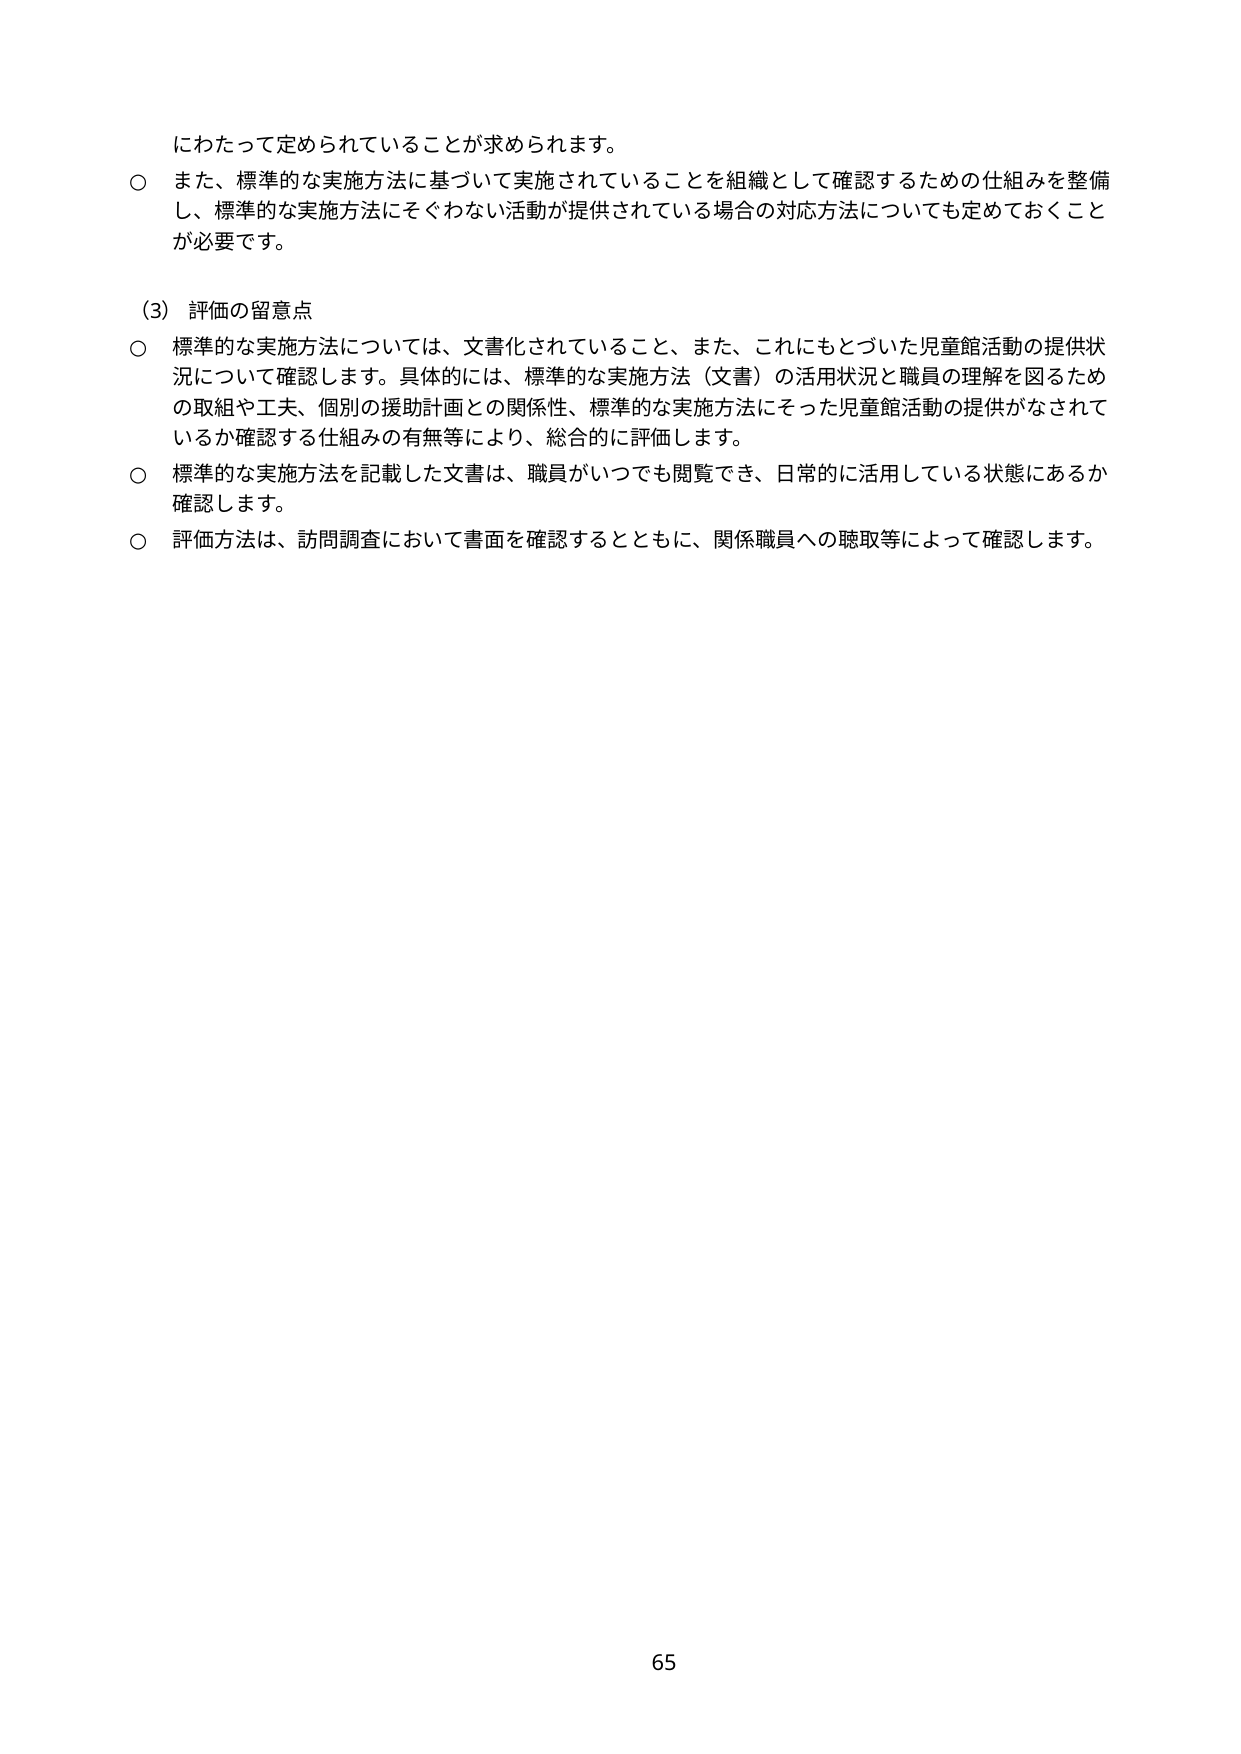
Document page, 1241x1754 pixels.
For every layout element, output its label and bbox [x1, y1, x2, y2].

table_cell [118, 119, 1122, 603]
